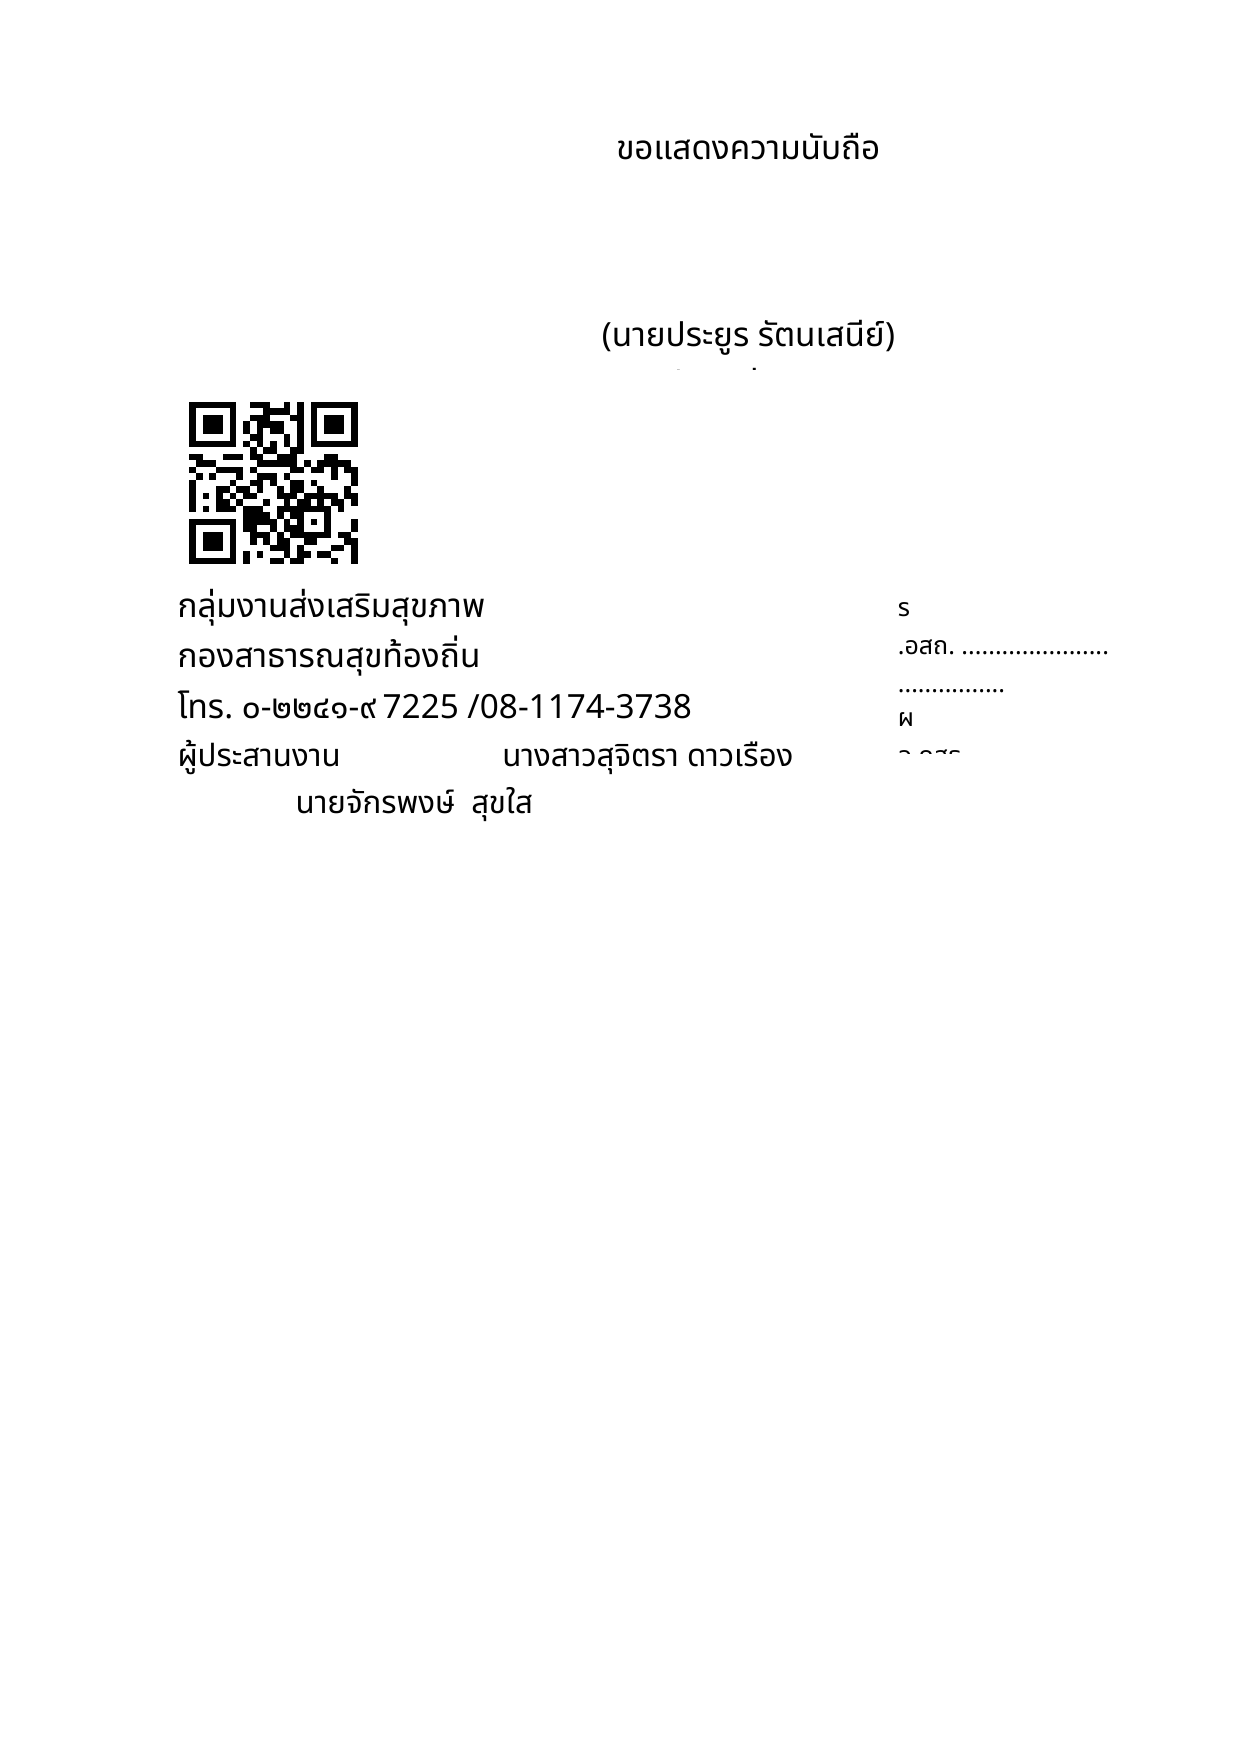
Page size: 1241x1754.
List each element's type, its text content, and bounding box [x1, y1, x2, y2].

text กลุ่มงานส่งเสริมสุขภาพ [177, 582, 882, 632]
text นายจักรพงษ์ สุขใส [177, 781, 1122, 828]
text โทร. ๐-๒๒๔๑-๙7225 /08-1174-3738 [177, 683, 882, 733]
text ผู้ประสานงาน นางสาวสุจิตรา ดาวเรือง [177, 733, 1122, 781]
text กองสาธารณสุขท้องถิ่น [177, 632, 882, 683]
picture [177, 390, 370, 576]
